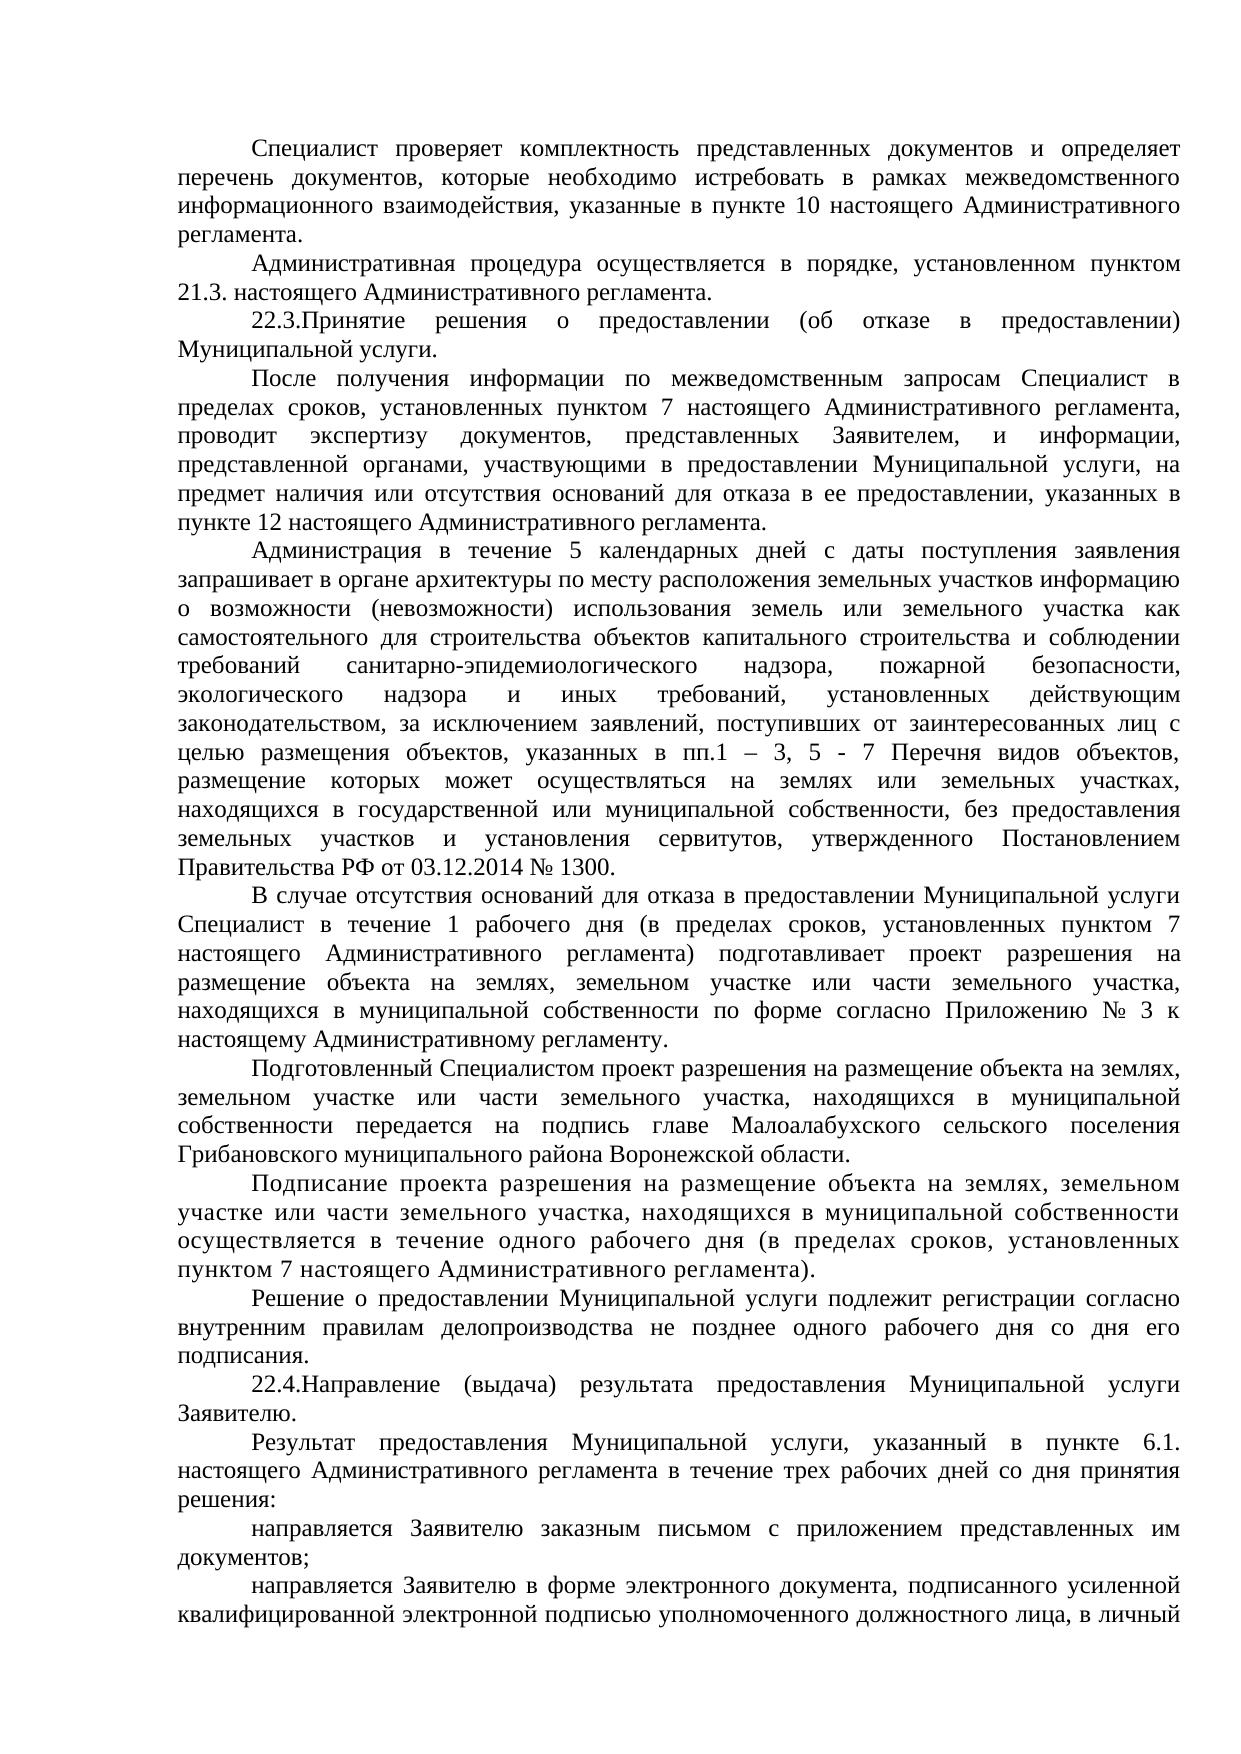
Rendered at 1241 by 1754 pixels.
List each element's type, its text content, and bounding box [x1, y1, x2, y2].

list Административная процедура осуществляется в порядке, установленном пунктом 21.3. настоящего Административного регламента. [177, 248, 1181, 305]
list После получения информации по межведомственным запросам Специалист в пределах сроков, установленных пунктом 7 настоящего Административного регламента, проводит экспертизу документов, представленных Заявителем, и информации, представленной органами, участвующими в предоставлении Муниципальной услуги, на предмет наличия или отсутствия оснований для отказа в ее предоставлении, указанных в пункте 12 настоящего Административного регламента. [177, 363, 1181, 535]
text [177, 1570, 1181, 1628]
text 22.4.Направление (выдача) результата предоставления Муниципальной услуги Заявителю. [177, 1369, 1181, 1427]
list В случае отсутствия оснований для отказа в предоставлении Муниципальной услуги Специалист в течение 1 рабочего дня (в пределах сроков, установленных пунктом 7 настоящего Административного регламента) подготавливает проект разрешения на размещение объекта на землях, земельном участке или части земельного участка, находящихся в муниципальной собственности по форме согласно Приложению № 3 к настоящему Административному регламенту. [177, 880, 1181, 1053]
text 22.3.Принятие решения о предоставлении (об отказе в предоставлении) Муниципальной услуги. [177, 305, 1181, 363]
list Специалист проверяет комплектность представленных документов и определяет перечень документов, которые необходимо истребовать в рамках межведомственного информационного взаимодействия, указанные в пункте 10 настоящего Административного регламента. [177, 133, 1181, 248]
list Подготовленный Специалистом проект разрешения на размещение объекта на землях, земельном участке или части земельного участка, находящихся в муниципальной собственности передается на подпись главе Малоалабухского сельского поселения Грибановского муниципального района Воронежской области. [177, 1053, 1181, 1168]
list Решение о предоставлении Муниципальной услуги подлежит регистрации согласно внутренним правилам делопроизводства не позднее одного рабочего дня со дня его подписания. [177, 1283, 1181, 1369]
text направляется Заявителю заказным письмом с приложением представленных им документов; [177, 1513, 1181, 1570]
list Администрация в течение 5 календарных дней с даты поступления заявления запрашивает в органе архитектуры по месту расположения земельных участков информацию о возможности (невозможности) использования земель или земельного участка как самостоятельного для строительства объектов капитального строительства и соблюдении требований санитарно-эпидемиологического надзора, пожарной безопасности, экологического надзора и иных требований, установленных действующим законодательством, за исключением заявлений, поступивших от заинтересованных лиц с целью размещения объектов, указанных в пп.1 – 3, 5 - 7 Перечня видов объектов, размещение которых может осуществляться на землях или земельных участках, находящихся в государственной или муниципальной собственности, без предоставления земельных участков и установления сервитутов, утвержденного Постановлением Правительства РФ от 03.12.2014 № 1300. [177, 535, 1181, 880]
text Результат предоставления Муниципальной услуги, указанный в пункте 6.1. настоящего Административного регламента в течение трех рабочих дней со дня принятия решения: [177, 1427, 1181, 1513]
text Подписание проекта разрешения на размещение объекта на землях, земельном участке или части земельного участка, находящихся в муниципальной собственности осуществляется в течение одного рабочего дня (в пределах сроков, установленных пунктом 7 настоящего Административного регламента). [177, 1168, 1181, 1283]
